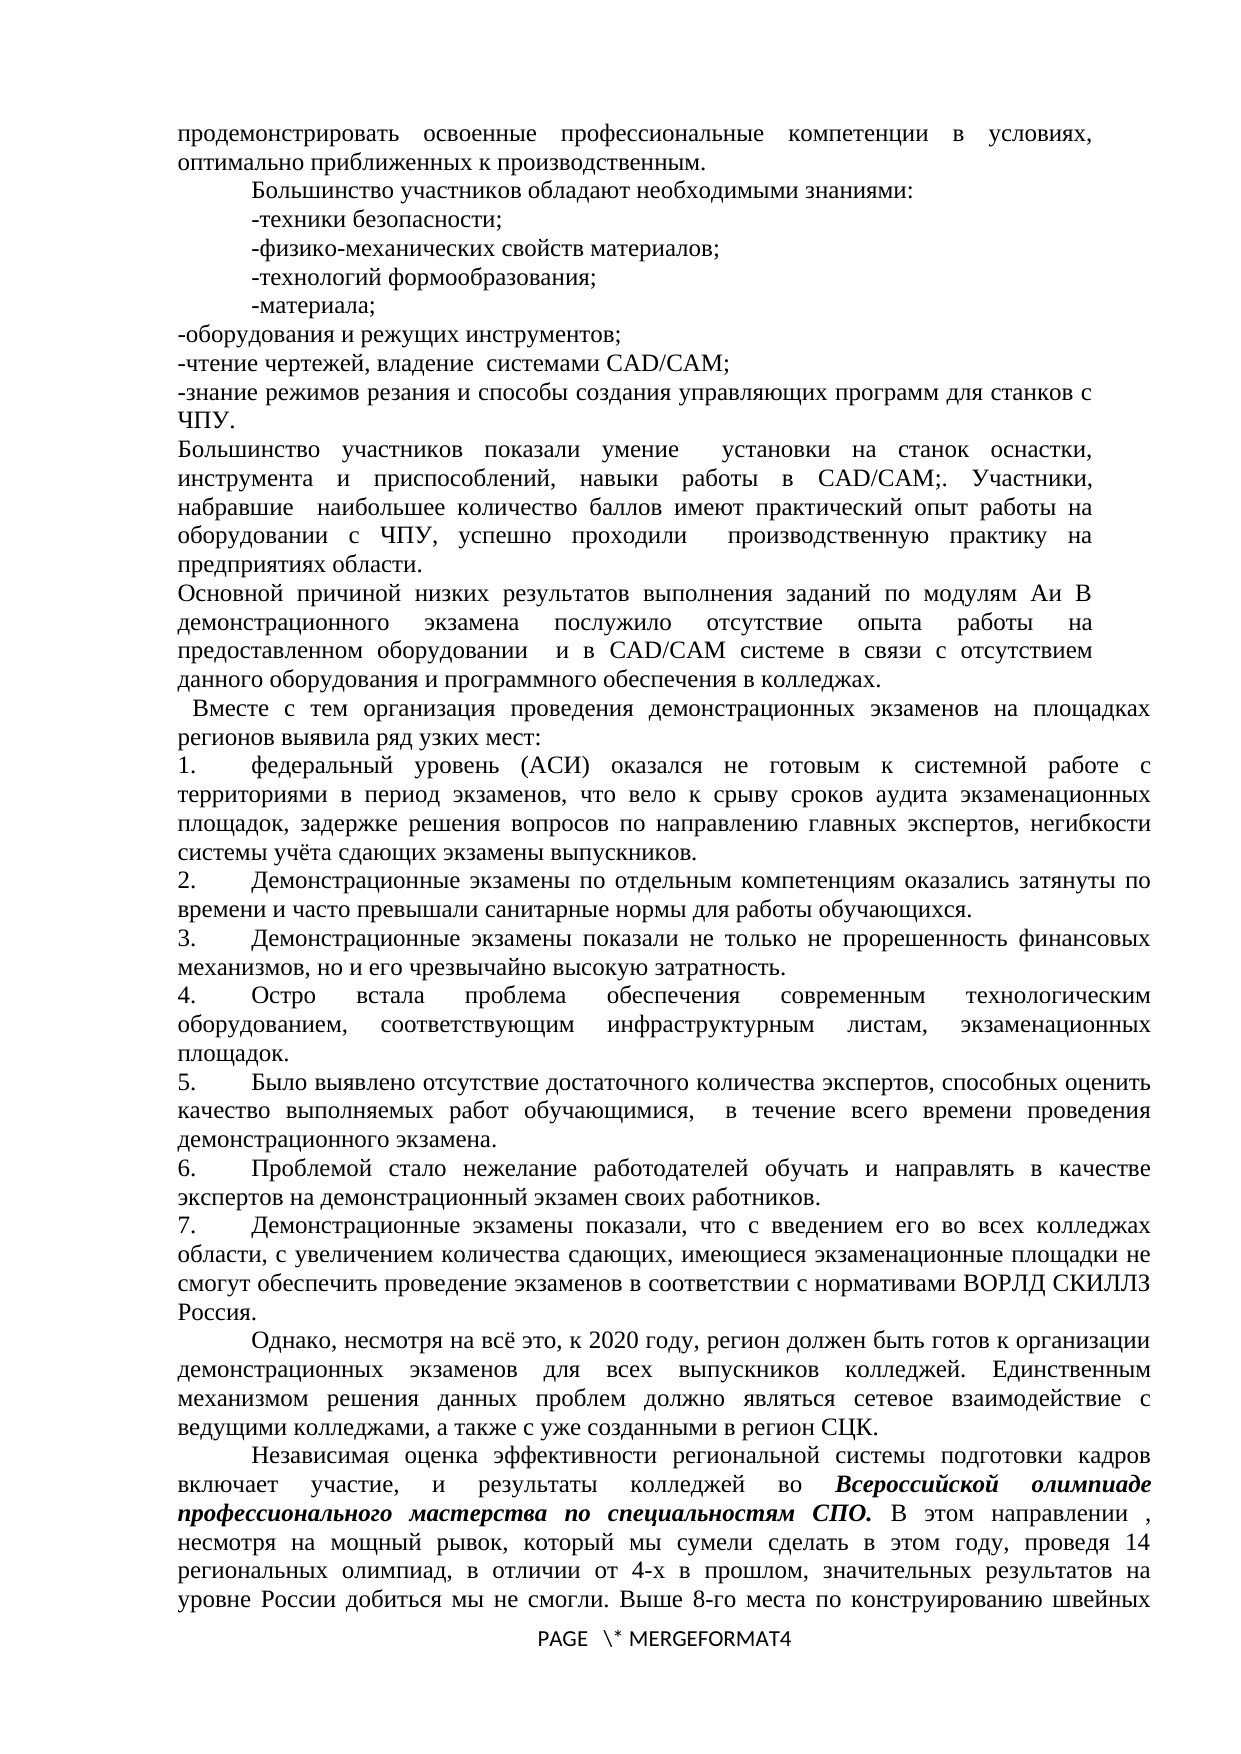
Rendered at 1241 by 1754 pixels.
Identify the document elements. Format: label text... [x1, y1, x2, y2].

text Однако, несмотря на всё это, к 2020 году, регион должен быть готов к организации демонстрационных экзаменов для всех выпускников колледжей. Единственным механизмом решения данных проблем должно являться сетевое взаимодействие с ведущими колледжами, а также с уже созданными в регион СЦК. [177, 1326, 1152, 1441]
text -оборудования и режущих инструментов; [177, 319, 1093, 348]
text -физико-механических свойств материалов; [177, 233, 1093, 262]
text -материала; [177, 291, 1093, 319]
text Основной причиной низких результатов выполнения заданий по модулям Аи В демонстрационного экзамена послужило отсутствие опыта работы на предоставленном оборудовании и в CAD/CAM системе в связи с отсутствием данного оборудования и программного обеспечения в колледжах. [177, 578, 1093, 693]
list Остро встала проблема обеспечения современным технологическим оборудованием, соответствующим инфраструктурным листам, экзаменационных площадок. [177, 981, 1152, 1067]
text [177, 1441, 1152, 1613]
list Демонстрационные экзамены по отдельным компетенциям оказались затянуты по времени и часто превышали санитарные нормы для работы обучающихся. [177, 866, 1152, 923]
list Проблемой стало нежелание работодателей обучать и направлять в качестве экспертов на демонстрационный экзамен своих работников. [177, 1153, 1152, 1211]
text Вместе с тем организация проведения демонстрационных экзаменов на площадках регионов выявила ряд узких мест: [177, 693, 1152, 751]
list федеральный уровень (АСИ) оказался не готовым к системной работе с территориями в период экзаменов, что вело к срыву сроков аудита экзаменационных площадок, задержке решения вопросов по направлению главных экспертов, негибкости системы учёта сдающих экзамены выпускников. [177, 751, 1152, 866]
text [177, 118, 1093, 176]
text Большинство участников обладают необходимыми знаниями: [177, 176, 1093, 204]
list Демонстрационные экзамены показали, что с введением его во всех колледжах области, с увеличением количества сдающих, имеющиеся экзаменационные площадки не смогут обеспечить проведение экзаменов в соответствии с нормативами ВОРЛД СКИЛЛЗ Россия. [177, 1211, 1152, 1326]
text -чтение чертежей, владение системами CAD/CAM; [177, 348, 1093, 377]
text -техники безопасности; [177, 204, 1093, 233]
list Было выявлено отсутствие достаточного количества экспертов, способных оценить качество выполняемых работ обучающимися, в течение всего времени проведения демонстрационного экзамена. [177, 1067, 1152, 1153]
list Демонстрационные экзамены показали не только не прорешенность финансовых механизмов, но и его чрезвычайно высокую затратность. [177, 923, 1152, 981]
text Большинство участников показали умение установки на станок оснастки, инструмента и приспособлений, навыки работы в CAD/CAM;. Участники, набравшие наибольшее количество баллов имеют практический опыт работы на оборудовании с ЧПУ, успешно проходили производственную практику на предприятиях области. [177, 434, 1093, 578]
text -технологий формообразования; [177, 262, 1093, 291]
text -знание режимов резания и способы создания управляющих программ для станков с ЧПУ. [177, 377, 1093, 434]
